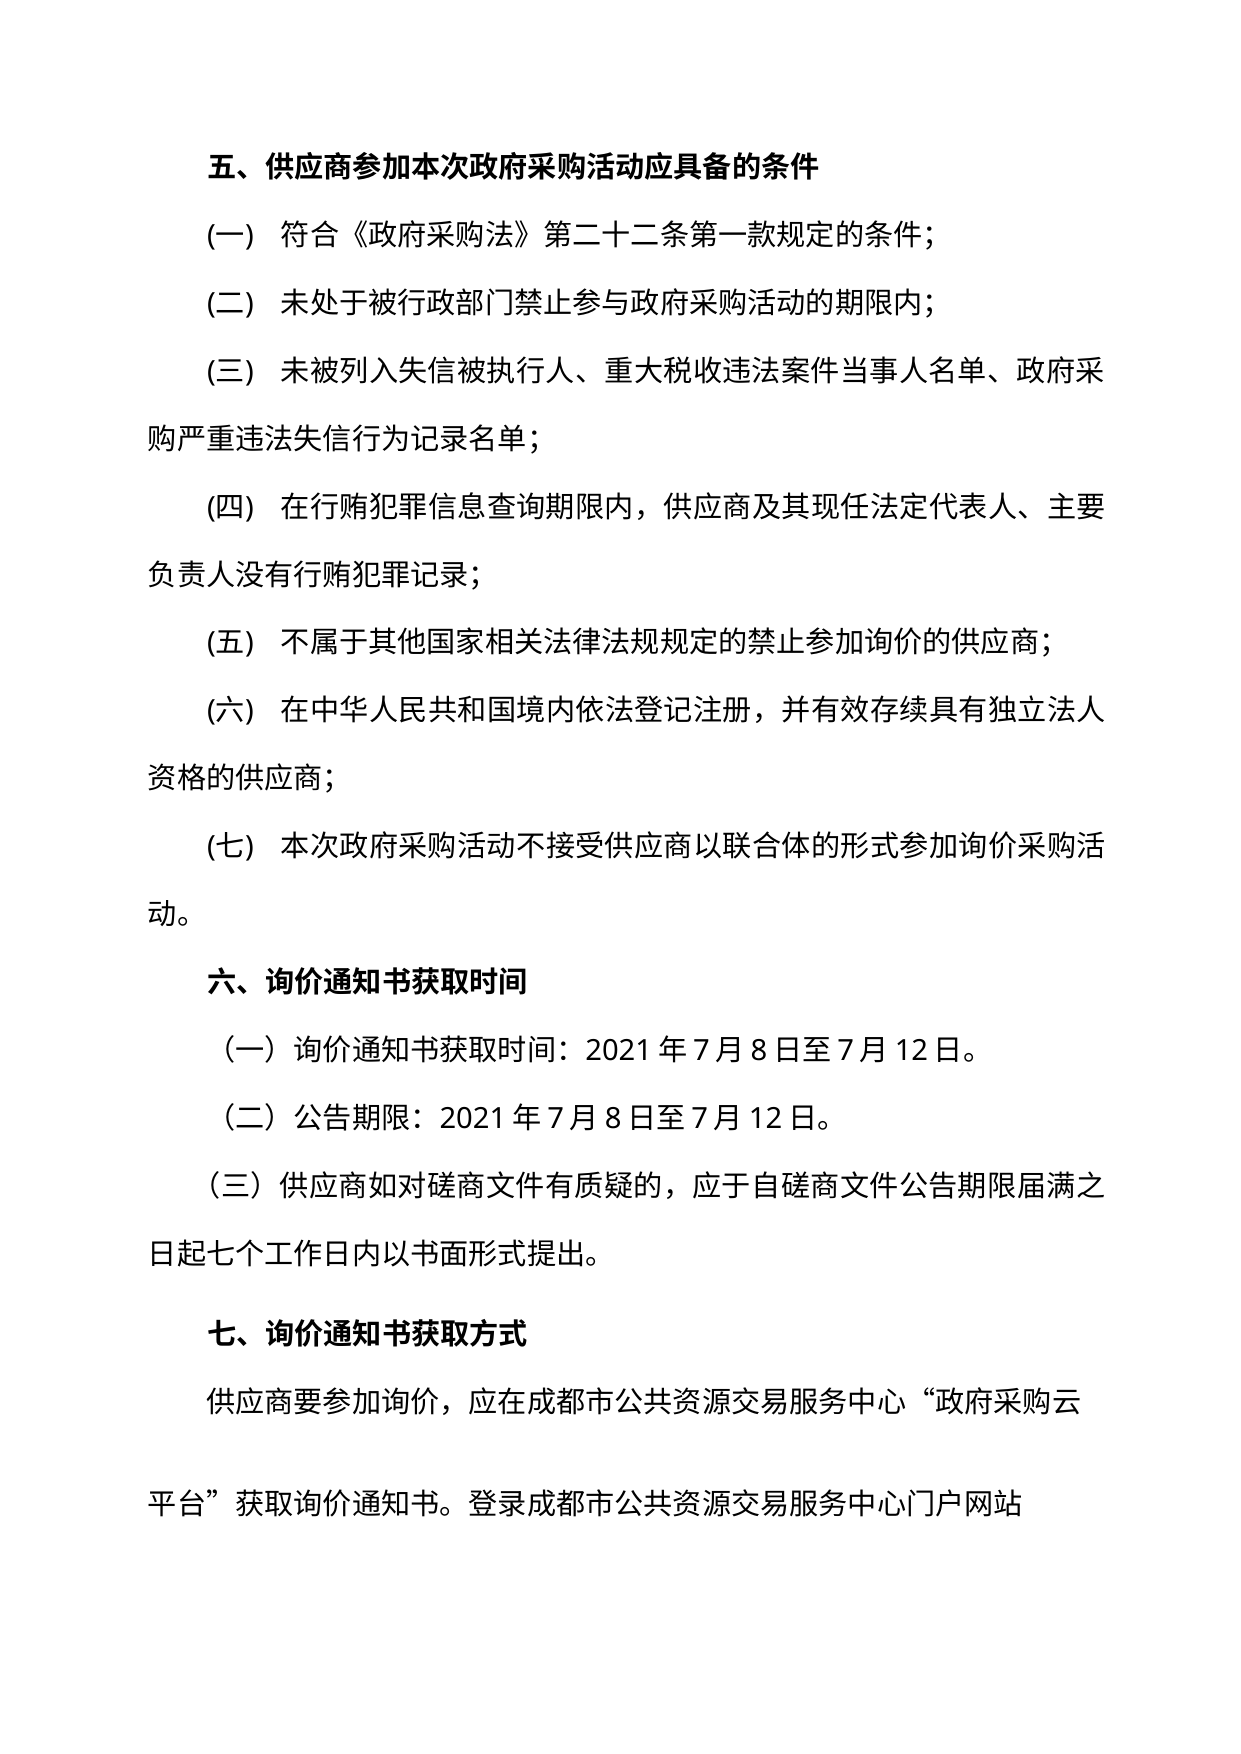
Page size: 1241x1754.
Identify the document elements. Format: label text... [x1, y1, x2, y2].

text （一）询价通知书获取时间：2021年7月8日至7月12日。 [148, 1014, 1107, 1082]
list 在行贿犯罪信息查询期限内，供应商及其现任法定代表人、主要负责人没有行贿犯罪记录； [148, 471, 1107, 606]
list 本次政府采购活动不接受供应商以联合体的形式参加询价采购活动。 [148, 810, 1107, 946]
text （二）公告期限：2021年7月8日至7月12日。 [148, 1082, 1107, 1150]
list 符合《政府采购法》第二十二条第一款规定的条件； [148, 199, 1107, 267]
list 询价通知书获取方式 [148, 1298, 1107, 1366]
list 在中华人民共和国境内依法登记注册，并有效存续具有独立法人资格的供应商； [148, 674, 1107, 810]
text （三）供应商如对磋商文件有质疑的，应于自磋商文件公告期限届满之日起七个工作日内以书面形式提出。 [148, 1150, 1107, 1286]
list 未处于被行政部门禁止参与政府采购活动的期限内； [148, 267, 1107, 335]
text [148, 1366, 1107, 1536]
list 供应商参加本次政府采购活动应具备的条件 [148, 131, 1107, 199]
list 询价通知书获取时间 [148, 946, 1107, 1014]
list 不属于其他国家相关法律法规规定的禁止参加询价的供应商； [148, 606, 1107, 674]
list 未被列入失信被执行人、重大税收违法案件当事人名单、政府采购严重违法失信行为记录名单； [148, 335, 1107, 471]
